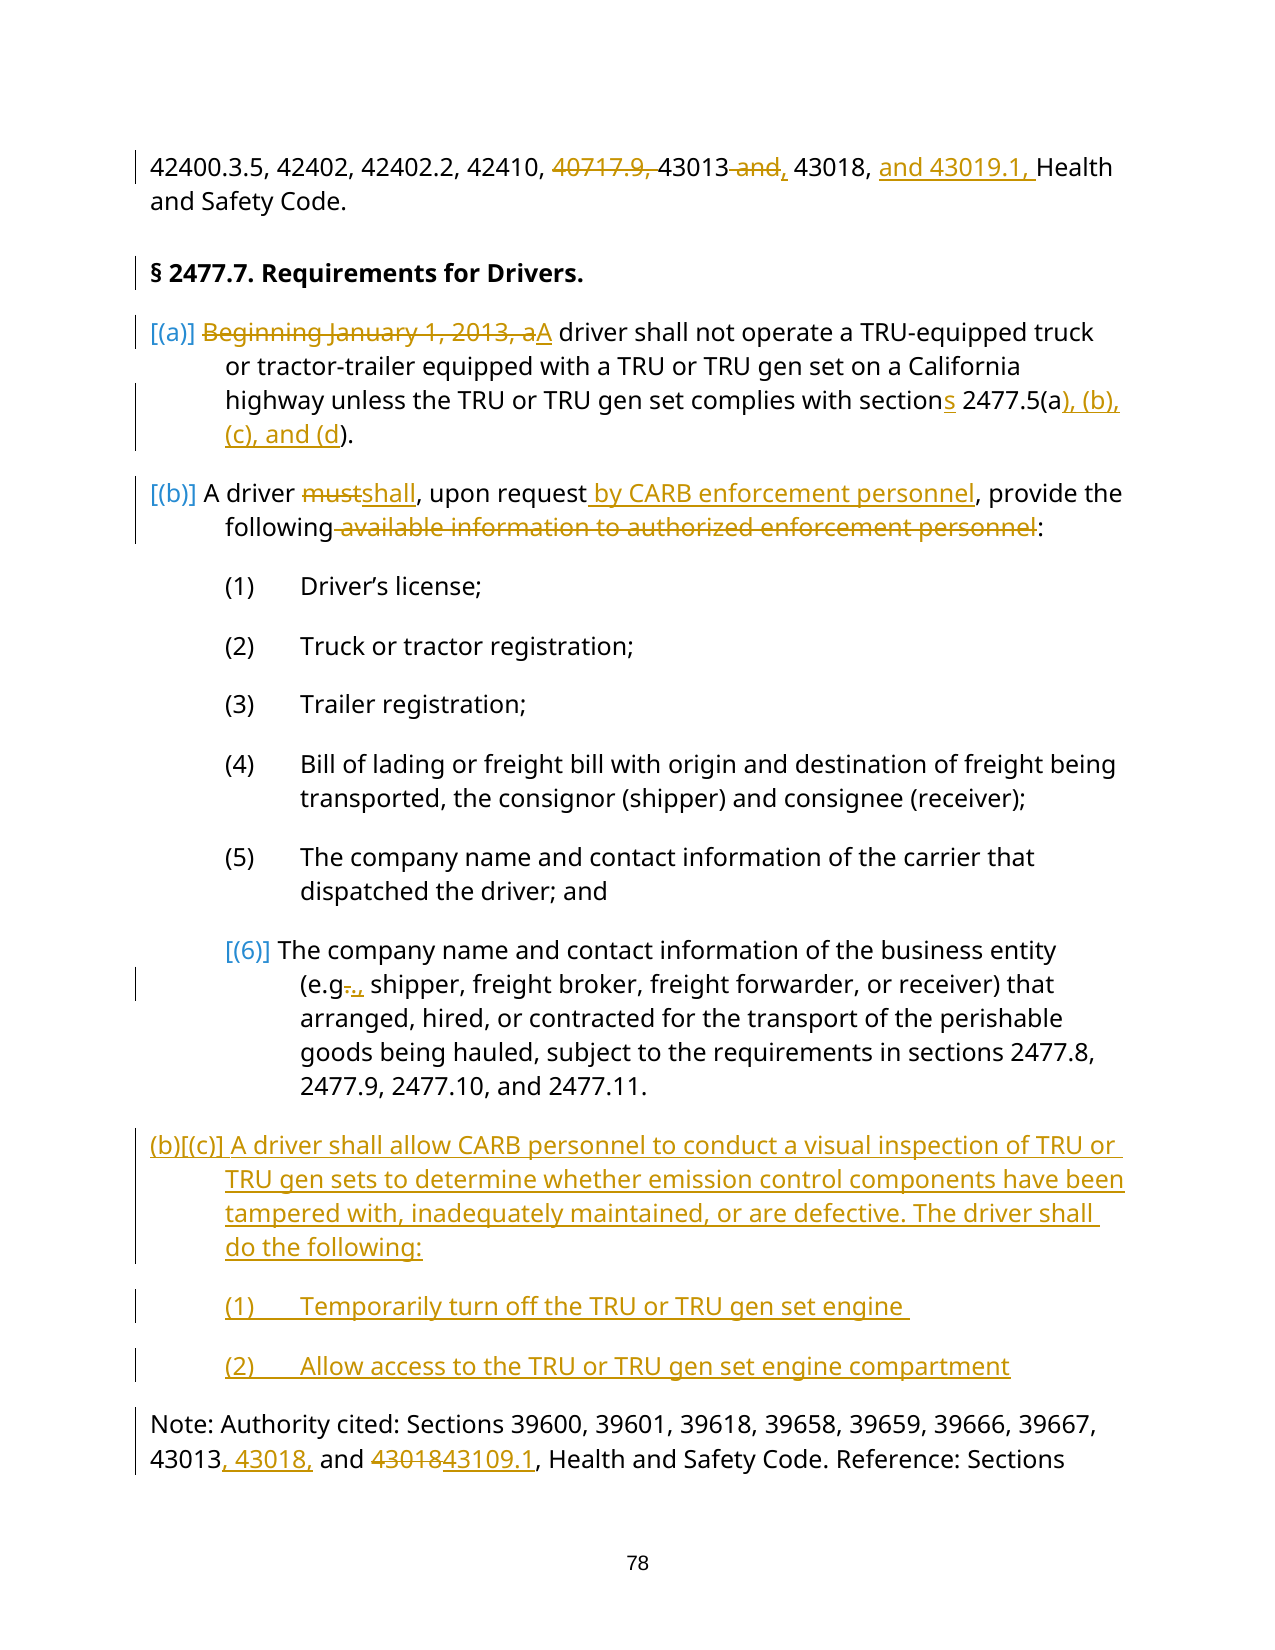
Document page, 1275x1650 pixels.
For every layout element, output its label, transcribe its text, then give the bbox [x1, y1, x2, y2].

subtitle Driver’s license; [225, 569, 1125, 603]
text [150, 1407, 1125, 1475]
subtitle The company name and contact information of the carrier that dispatched the driver; and [225, 839, 1125, 907]
subtitle Truck or tractor registration; [225, 628, 1125, 662]
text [150, 150, 1125, 218]
subtitle Bill of lading or freight bill with origin and destination of freight being transported, the consignor (shipper) and consignee (receiver); [225, 746, 1125, 814]
subtitle driver shall not operate a TRU-equipped truck or tractor-trailer equipped with a TRU or TRU gen set on a California highway unless the TRU or TRU gen set complies with section 2477.5(a). [150, 315, 1125, 451]
subtitle The company name and contact information of the business entity (e.g shipper, freight broker, freight forwarder, or receiver) that arranged, hired, or contracted for the transport of the perishable goods being hauled, subject to the requirements in sections 2477.8, 2477.9, 2477.10, and 2477.11. [225, 932, 1125, 1103]
subtitle A driver , upon request, provide the following: [150, 476, 1125, 544]
subtitle Trailer registration; [225, 687, 1125, 721]
subtitle 2477.7. Requirements for Drivers. [150, 256, 1125, 290]
